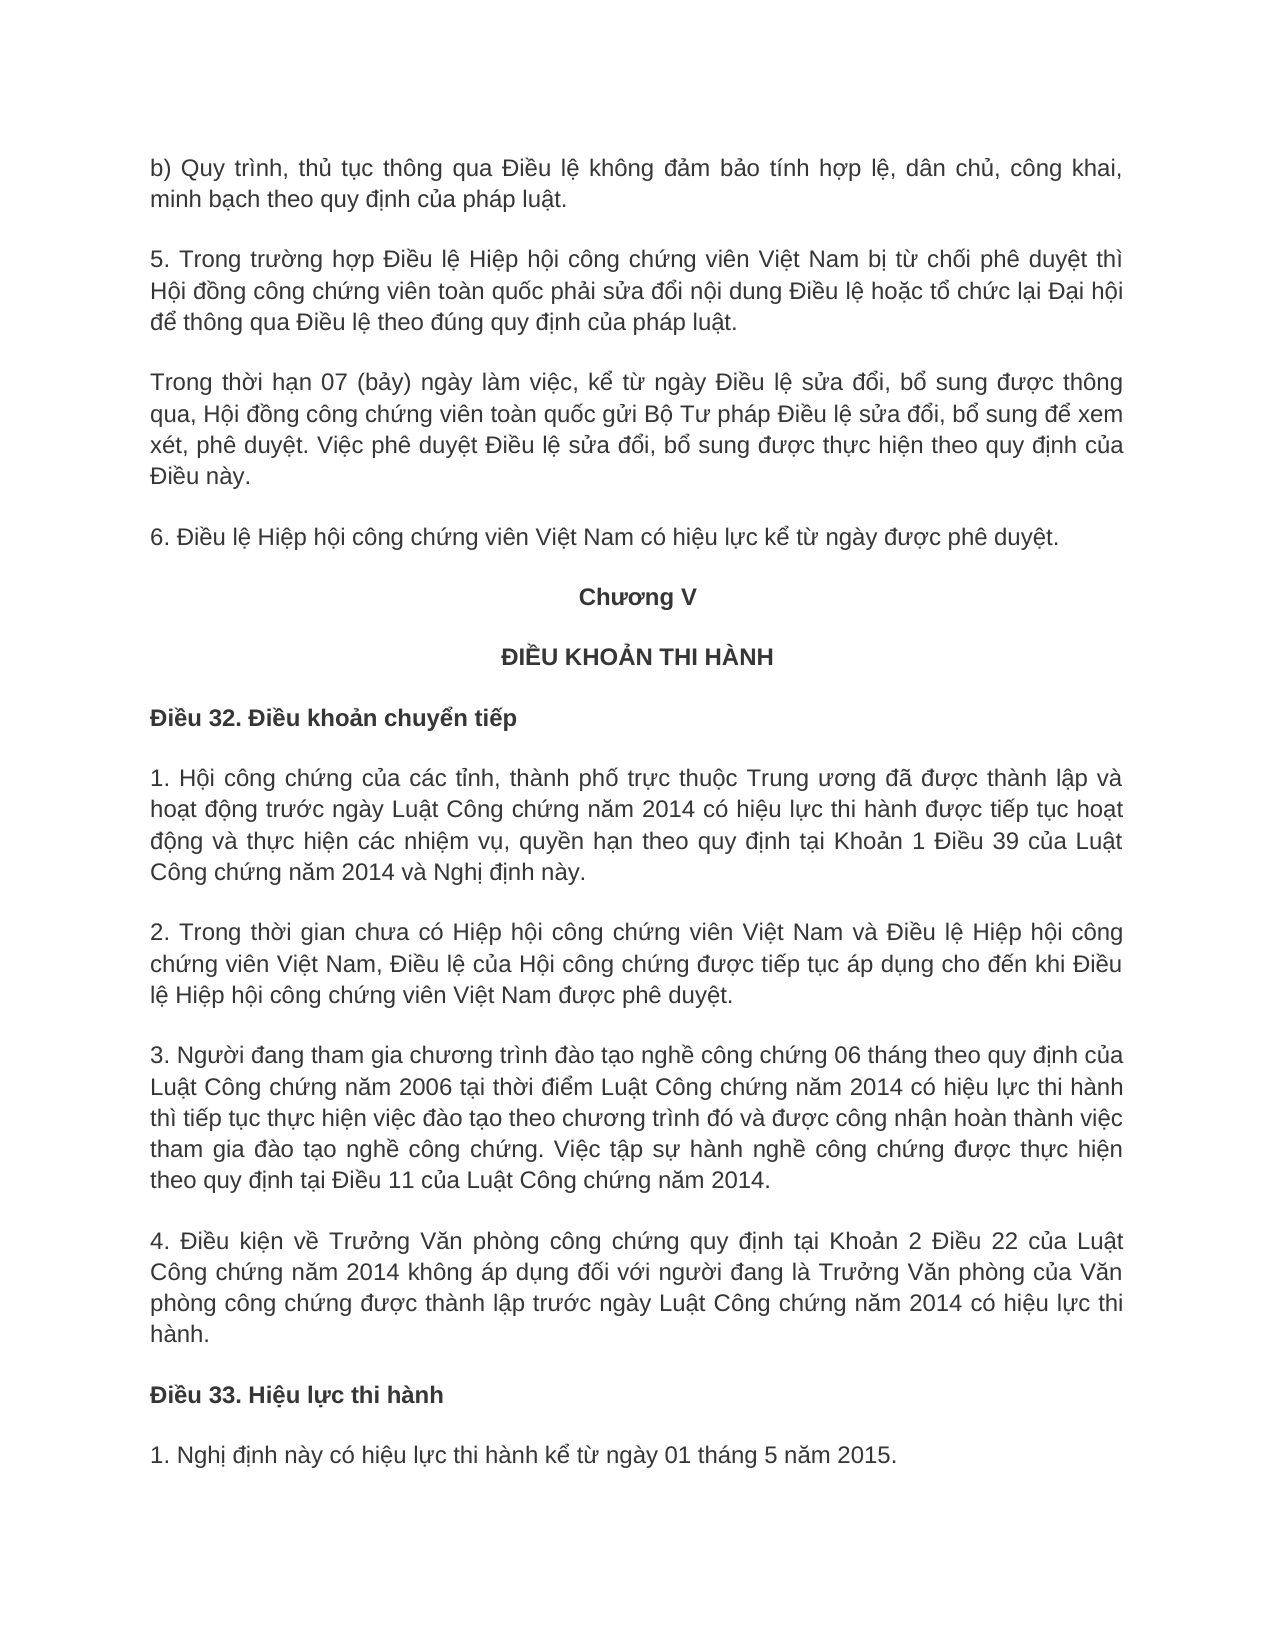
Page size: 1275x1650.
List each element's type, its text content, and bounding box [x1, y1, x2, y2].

text b) Quy trình, thủ tục thông qua Điều lệ không đảm bảo tính hợp lệ, dân chủ, công khai, minh bạch theo quy định của pháp luật. [150, 150, 1125, 212]
text 1. Hội công chứng của các tỉnh, thành phố trực thuộc Trung ương đã được thành lập và hoạt động trước ngày Luật Công chứng năm 2014 có hiệu lực thi hành được tiếp tục hoạt động và thực hiện các nhiệm vụ, quyền hạn theo quy định tại Khoản 1 Điều 39 của Luật Công chứng năm 2014 và Nghị định này. [150, 760, 1125, 885]
text 6. Điều lệ Hiệp hội công chứng viên Việt Nam có hiệu lực kể từ ngày được phê duyệt. [150, 519, 1125, 550]
text Trong thời hạn 07 (bảy) ngày làm việc, kể từ ngày Điều lệ sửa đổi, bổ sung được thông qua, Hội đồng công chứng viên toàn quốc gửi Bộ Tư pháp Điều lệ sửa đổi, bổ sung để xem xét, phê duyệt. Việc phê duyệt Điều lệ sửa đổi, bổ sung được thực hiện theo quy định của Điều này. [150, 364, 1125, 489]
text Chương V [150, 579, 1125, 610]
text Điều 32. Điều khoản chuyển tiếp [150, 700, 1125, 731]
text 1. Nghị định này có hiệu lực thi hành kể từ ngày 01 tháng 5 năm 2015. [150, 1437, 1125, 1469]
text ĐIỀU KHOẢN THI HÀNH [150, 639, 1125, 671]
text 2. Trong thời gian chưa có Hiệp hội công chứng viên Việt Nam và Điều lệ Hiệp hội công chứng viên Việt Nam, Điều lệ của Hội công chứng được tiếp tục áp dụng cho đến khi Điều lệ Hiệp hội công chứng viên Việt Nam được phê duyệt. [150, 914, 1125, 1008]
text 4. Điều kiện về Trưởng Văn phòng công chứng quy định tại Khoản 2 Điều 22 của Luật Công chứng năm 2014 không áp dụng đối với người đang là Trưởng Văn phòng của Văn phòng công chứng được thành lập trước ngày Luật Công chứng năm 2014 có hiệu lực thi hành. [150, 1223, 1125, 1348]
text 3. Người đang tham gia chương trình đào tạo nghề công chứng 06 tháng theo quy định của Luật Công chứng năm 2006 tại thời điểm Luật Công chứng năm 2014 có hiệu lực thi hành thì tiếp tục thực hiện việc đào tạo theo chương trình đó và được công nhận hoàn thành việc tham gia đào tạo nghề công chứng. Việc tập sự hành nghề công chứng được thực hiện theo quy định tại Điều 11 của Luật Công chứng năm 2014. [150, 1037, 1125, 1194]
text Điều 33. Hiệu lực thi hành [150, 1377, 1125, 1408]
text 5. Trong trường hợp Điều lệ Hiệp hội công chứng viên Việt Nam bị từ chối phê duyệt thì Hội đồng công chứng viên toàn quốc phải sửa đổi nội dung Điều lệ hoặc tổ chức lại Đại hội để thông qua Điều lệ theo đúng quy định của pháp luật. [150, 242, 1125, 335]
